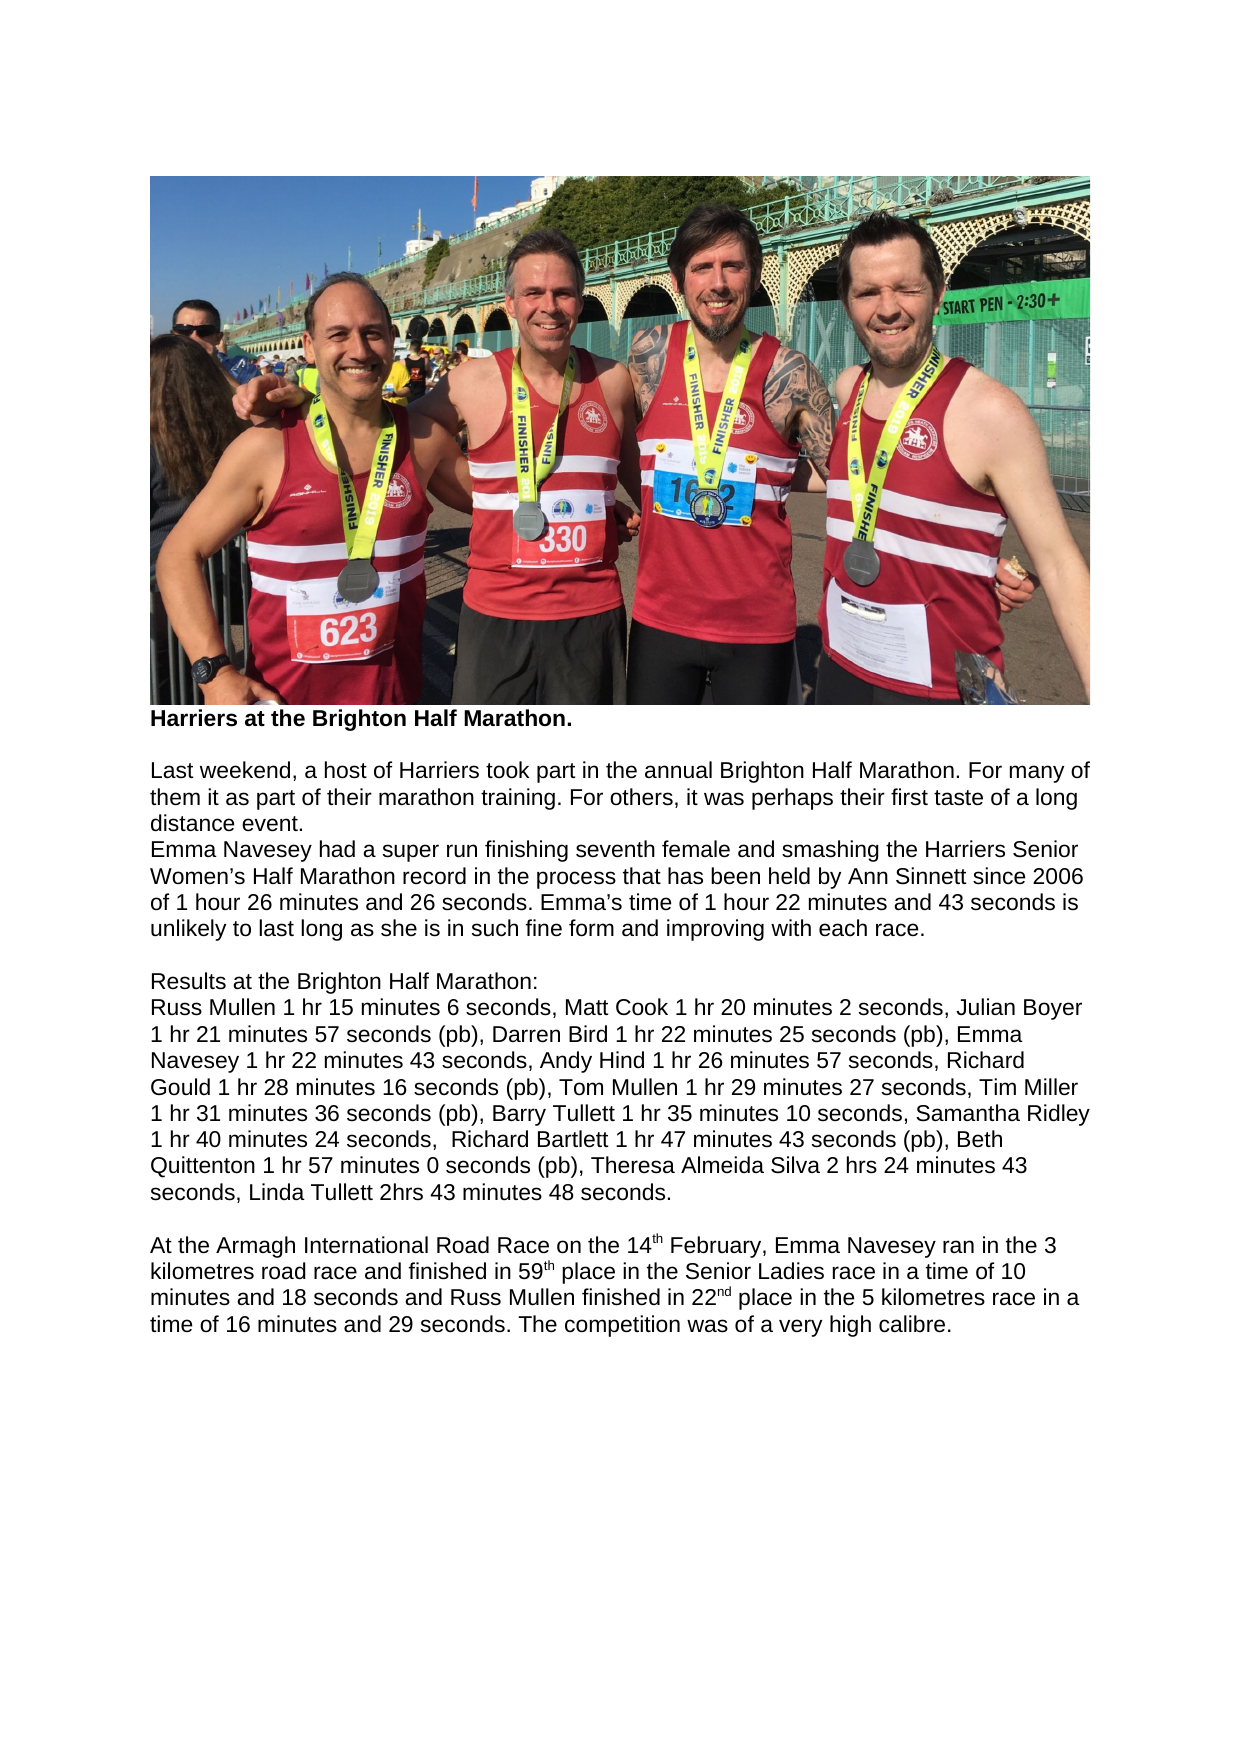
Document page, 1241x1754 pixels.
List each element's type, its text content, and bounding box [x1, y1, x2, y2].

text Russ Mullen 1 hr 15 minutes 6 seconds, Matt Cook 1 hr 20 minutes 2 seconds, Julian Boyer 1 hr 21 minutes 57 seconds (pb), Darren Bird 1 hr 22 minutes 25 seconds (pb), Emma Navesey 1 hr 22 minutes 43 seconds, Andy Hind 1 hr 26 minutes 57 seconds, Richard Gould 1 hr 28 minutes 16 seconds (pb), Tom Mullen 1 hr 29 minutes 27 seconds, Tim Miller 1 hr 31 minutes 36 seconds (pb), Barry Tullett 1 hr 35 minutes 10 seconds, Samantha Ridley 1 hr 40 minutes 24 seconds, Richard Bartlett 1 hr 47 minutes 43 seconds (pb), Beth Quittenton 1 hr 57 minutes 0 seconds (pb), Theresa Almeida Silva 2 hrs 24 minutes 43 seconds, Linda Tullett 2hrs 43 minutes 48 seconds. [150, 994, 1090, 1205]
text Harriers at the Brighton Half Marathon. [150, 705, 1090, 731]
picture [150, 176, 1091, 705]
text At the Armagh International Road Race on the 14th February, Emma Navesey ran in the 3 kilometres road race and finished in 59th place in the Senior Ladies race in a time of 10 minutes and 18 seconds and Russ Mullen finished in 22nd place in the 5 kilometres race in a time of 16 minutes and 29 seconds. The competition was of a very high calibre. [150, 1232, 1090, 1337]
text Last weekend, a host of Harriers took part in the annual Brighton Half Marathon. For many of them it as part of their marathon training. For others, it was perhaps their first taste of a long distance event. [150, 757, 1090, 836]
text Results at the Brighton Half Marathon: [150, 968, 1090, 994]
text Emma Navesey had a super run finishing seventh female and smashing the Harriers Senior Women’s Half Marathon record in the process that has been held by Ann Sinnett since 2006 of 1 hour 26 minutes and 26 seconds. Emma’s time of 1 hour 22 minutes and 43 seconds is unlikely to last long as she is in such fine form and improving with each race. [150, 836, 1090, 942]
